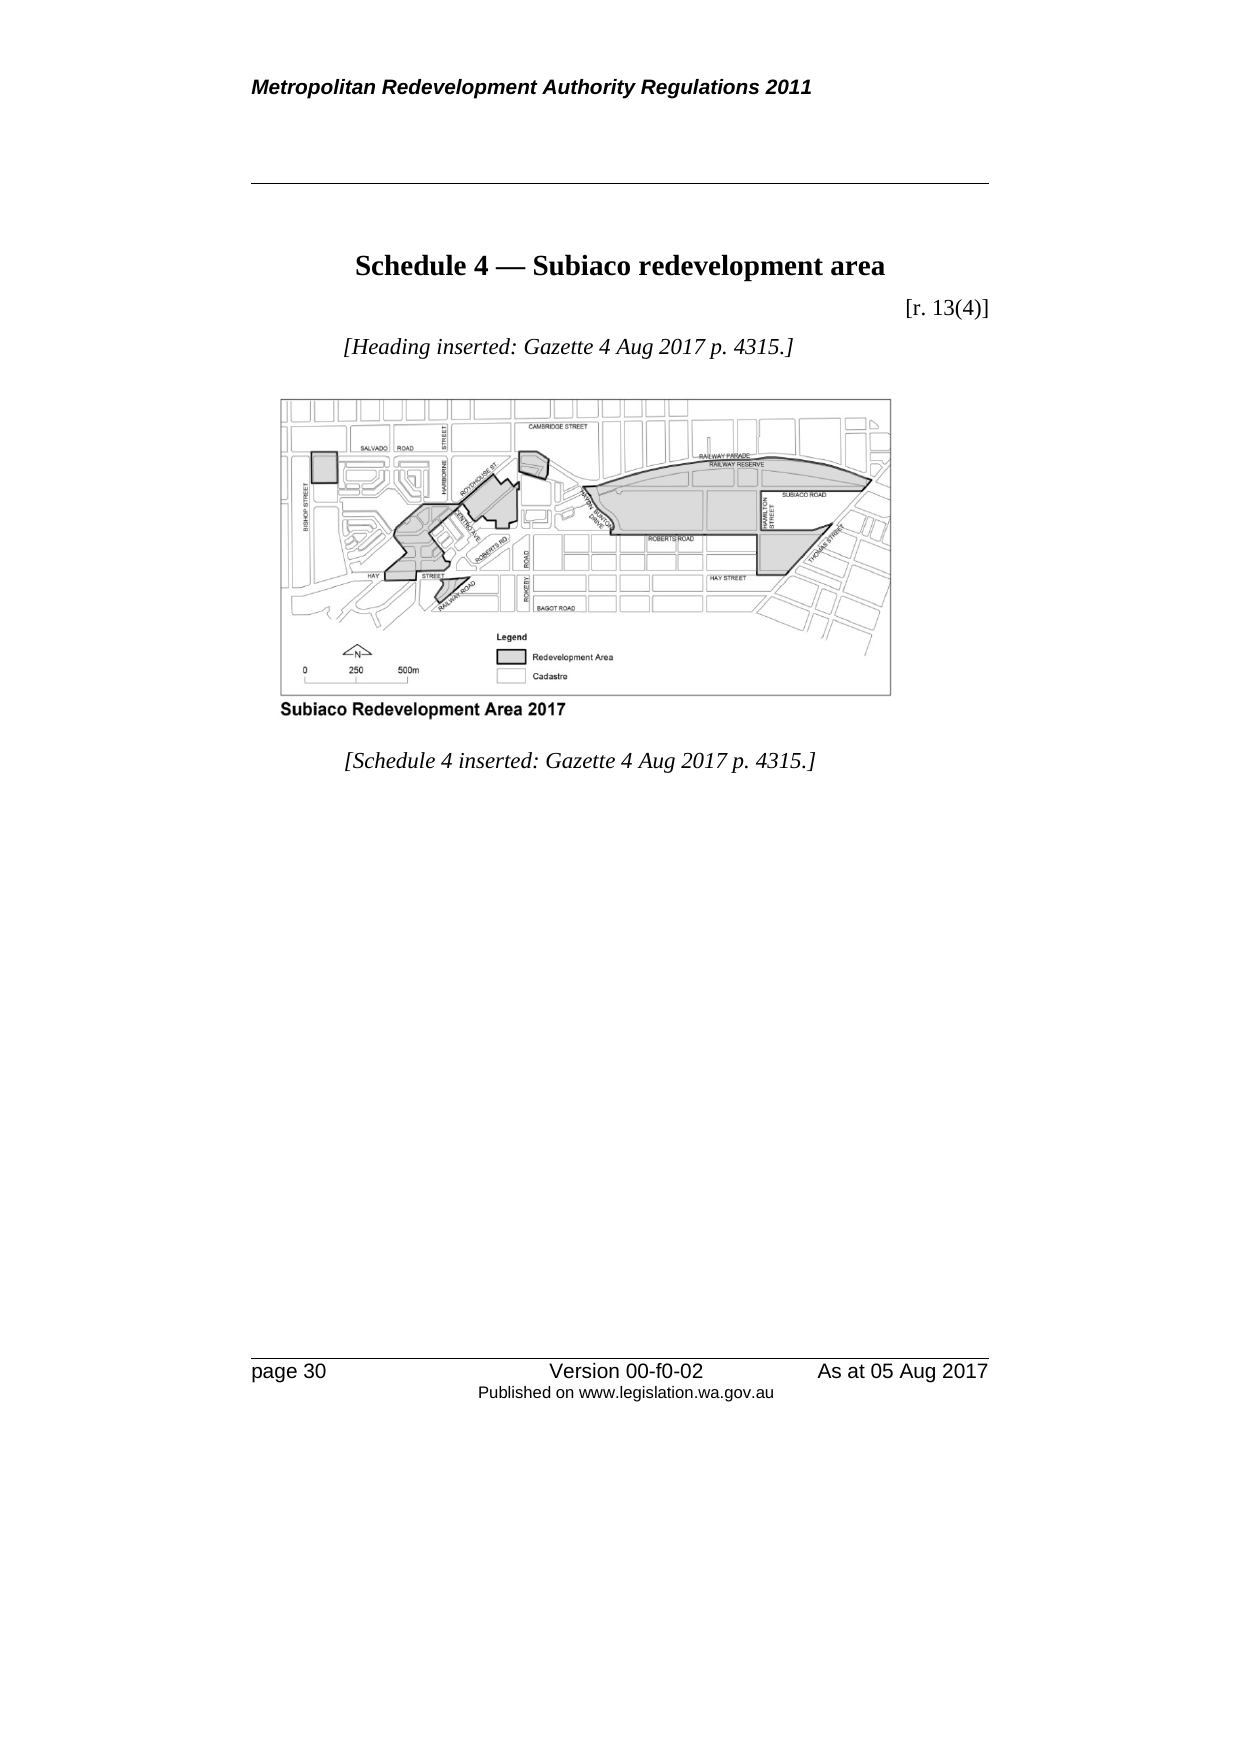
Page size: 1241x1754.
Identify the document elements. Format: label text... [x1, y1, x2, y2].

text [Schedule 4 inserted: Gazette 4 Aug 2017 p. 4315.] [251, 747, 989, 774]
picture [251, 376, 929, 735]
text [r. 13(4)] [251, 294, 989, 320]
subtitle [Heading inserted: Gazette 4 Aug 2017 p. 4315.] [251, 333, 989, 359]
subtitle Schedule 4 — Subiaco redevelopment area [251, 248, 989, 282]
